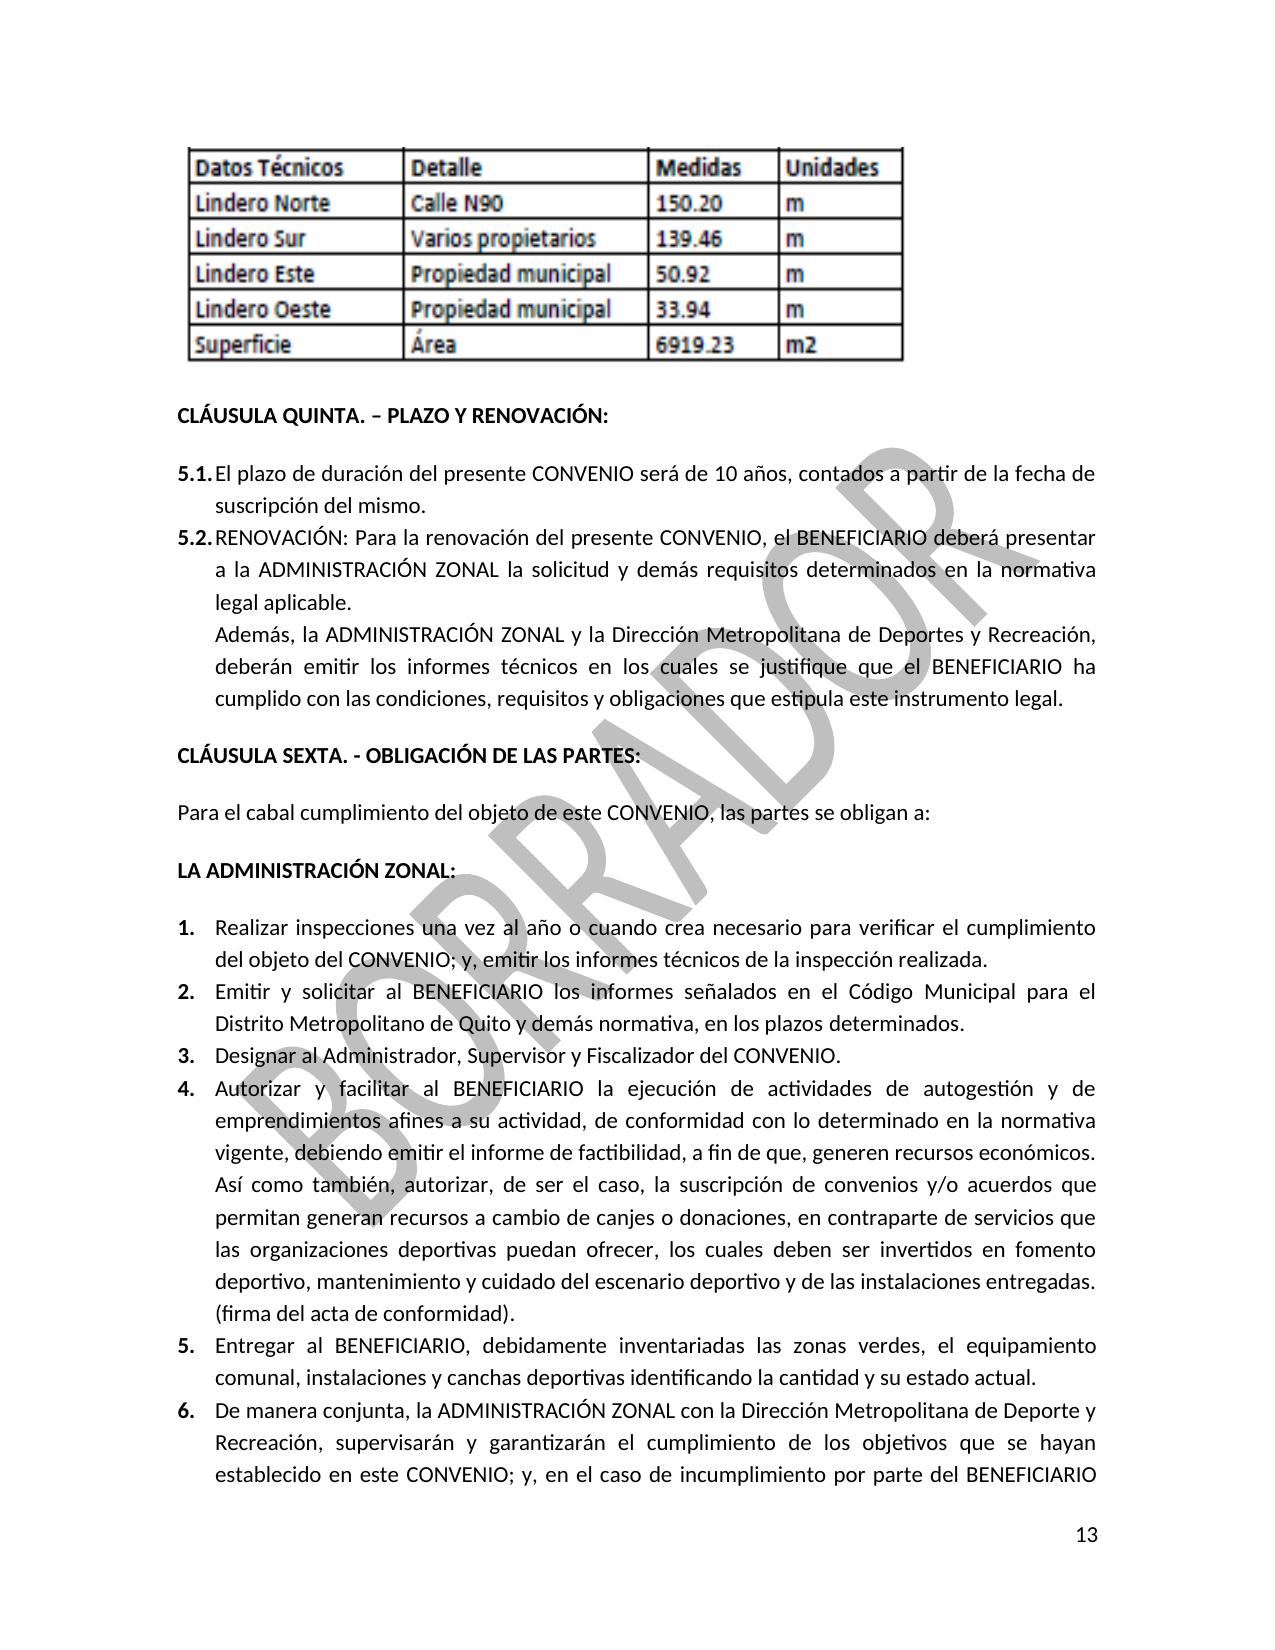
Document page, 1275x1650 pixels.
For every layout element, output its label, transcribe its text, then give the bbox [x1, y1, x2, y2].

list Además, la ADMINISTRACIÓN ZONAL y la Dirección Metropolitana de Deportes y Recreación, deberán emitir los informes técnicos en los cuales se justifique que el BENEFICIARIO ha cumplido con las condiciones, requisitos y obligaciones que estipula este instrumento legal. [215, 620, 1098, 712]
list Emitir y solicitar al BENEFICIARIO los informes señalados en el Código Municipal para el Distrito Metropolitano de Quito y demás normativa, en los plazos determinados. [177, 977, 1098, 1037]
text CLÁUSULA QUINTA. – PLAZO Y RENOVACIÓN: [177, 402, 1098, 430]
list El plazo de duración del presente CONVENIO será de 10 años, contados a partir de la fecha de suscripción del mismo. [177, 459, 1098, 519]
list RENOVACIÓN: Para la renovación del presente CONVENIO, el BENEFICIARIO deberá presentar a la ADMINISTRACIÓN ZONAL la solicitud y demás requisitos determinados en la normativa legal aplicable. [177, 523, 1098, 616]
text Para el cabal cumplimiento del objeto de este CONVENIO, las partes se obligan a: [177, 798, 1098, 827]
list Entregar al BENEFICIARIO, debidamente inventariadas las zonas verdes, el equipamiento comunal, instalaciones y canchas deportivas identificando la cantidad y su estado actual. [177, 1331, 1098, 1392]
list Autorizar y facilitar al BENEFICIARIO la ejecución de actividades de autogestión y de emprendimientos afines a su actividad, de conformidad con lo determinado en la normativa vigente, debiendo emitir el informe de factibilidad, a fin de que, generen recursos económicos. Así como también, autorizar, de ser el caso, la suscripción de convenios y/o acuerdos que permitan generan recursos a cambio de canjes o donaciones, en contraparte de servicios que las organizaciones deportivas puedan ofrecer, los cuales deben ser invertidos en fomento deportivo, mantenimiento y cuidado del escenario deportivo y de las instalaciones entregadas. (firma del acta de conformidad). [177, 1074, 1098, 1327]
list Designar al Administrador, Supervisor y Fiscalizador del CONVENIO. [177, 1042, 1098, 1070]
picture [177, 147, 916, 373]
list Realizar inspecciones una vez al año o cuando crea necesario para verificar el cumplimiento del objeto del CONVENIO; y, emitir los informes técnicos de la inspección realizada. [177, 913, 1098, 973]
text CLÁUSULA SEXTA. - OBLIGACIÓN DE LAS PARTES: [177, 741, 1098, 769]
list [177, 1396, 1098, 1488]
text LA ADMINISTRACIÓN ZONAL: [177, 856, 1098, 884]
